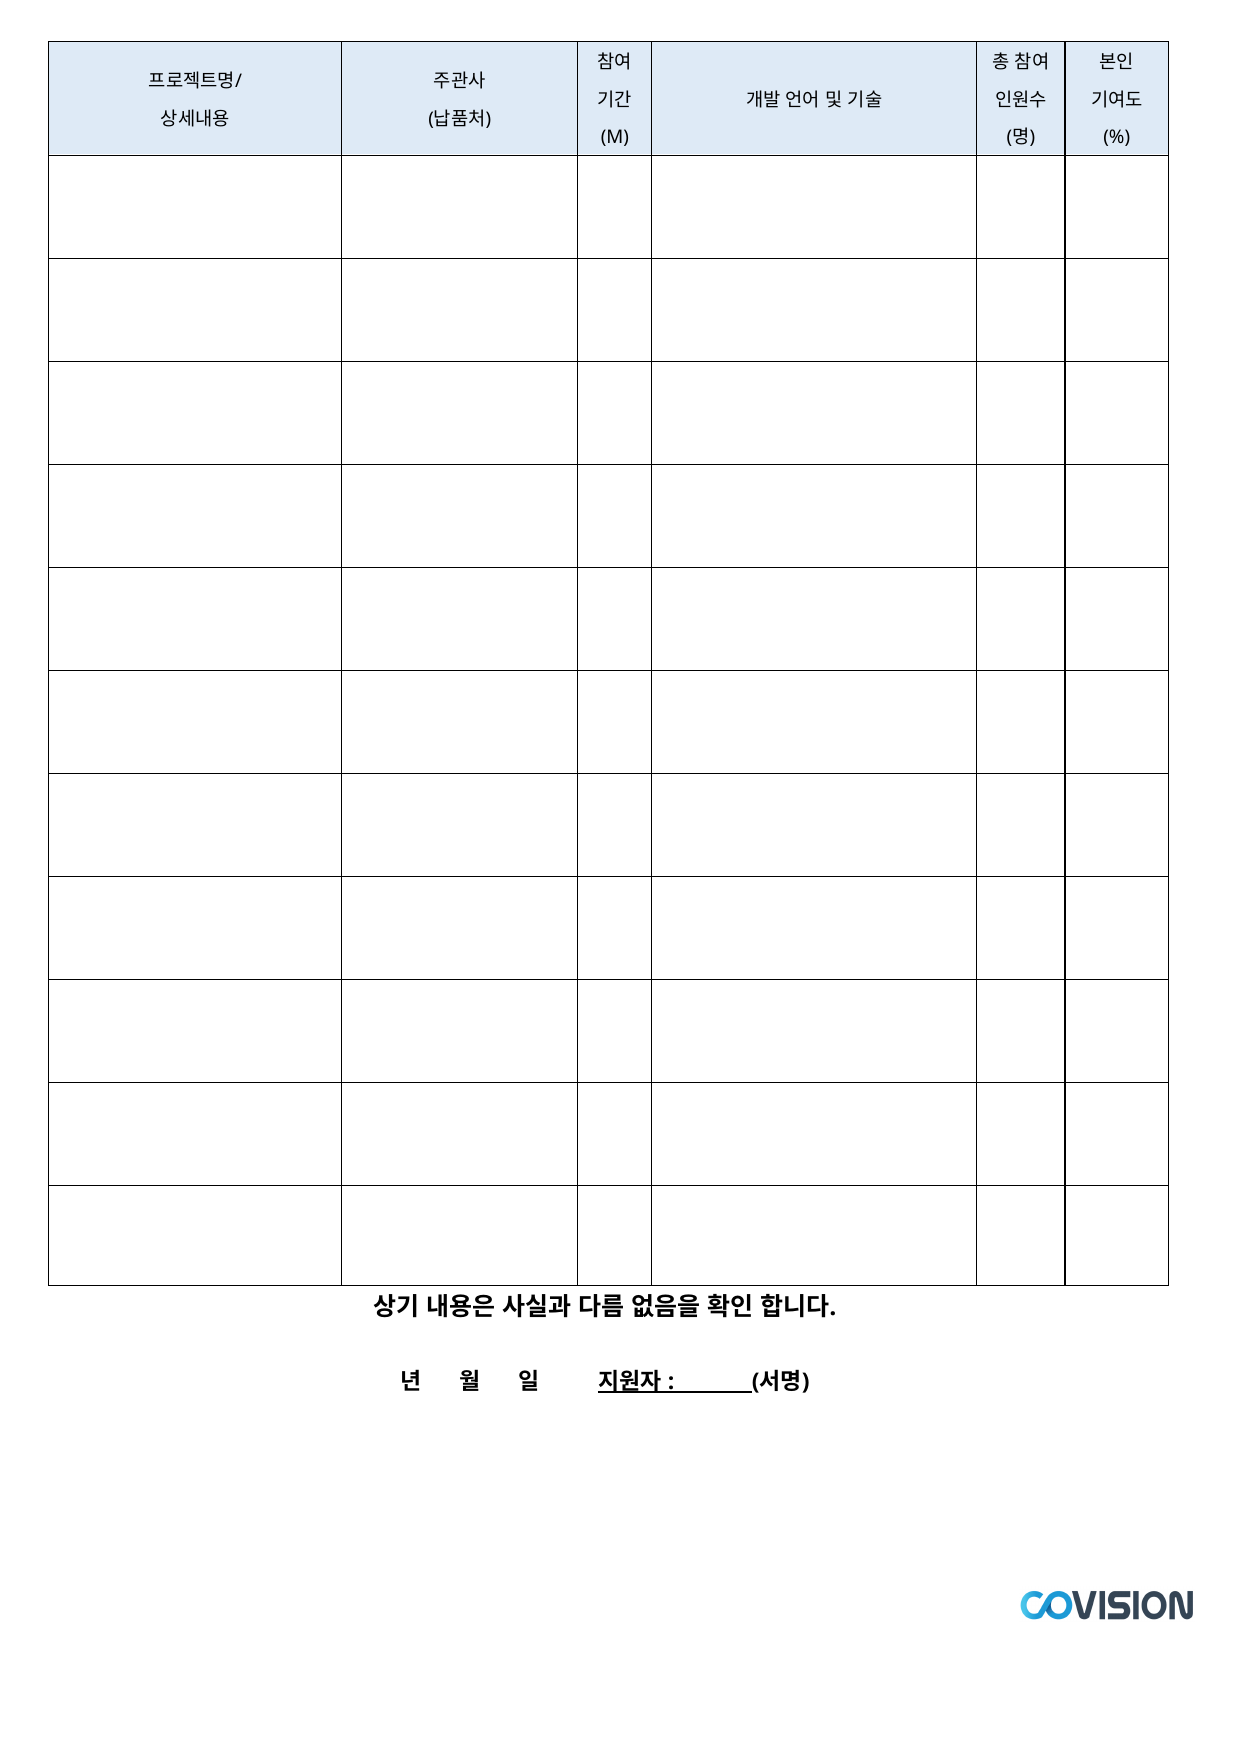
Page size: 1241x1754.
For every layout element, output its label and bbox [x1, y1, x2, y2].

table_header [30, 39, 1179, 1400]
picture [1019, 1586, 1196, 1622]
